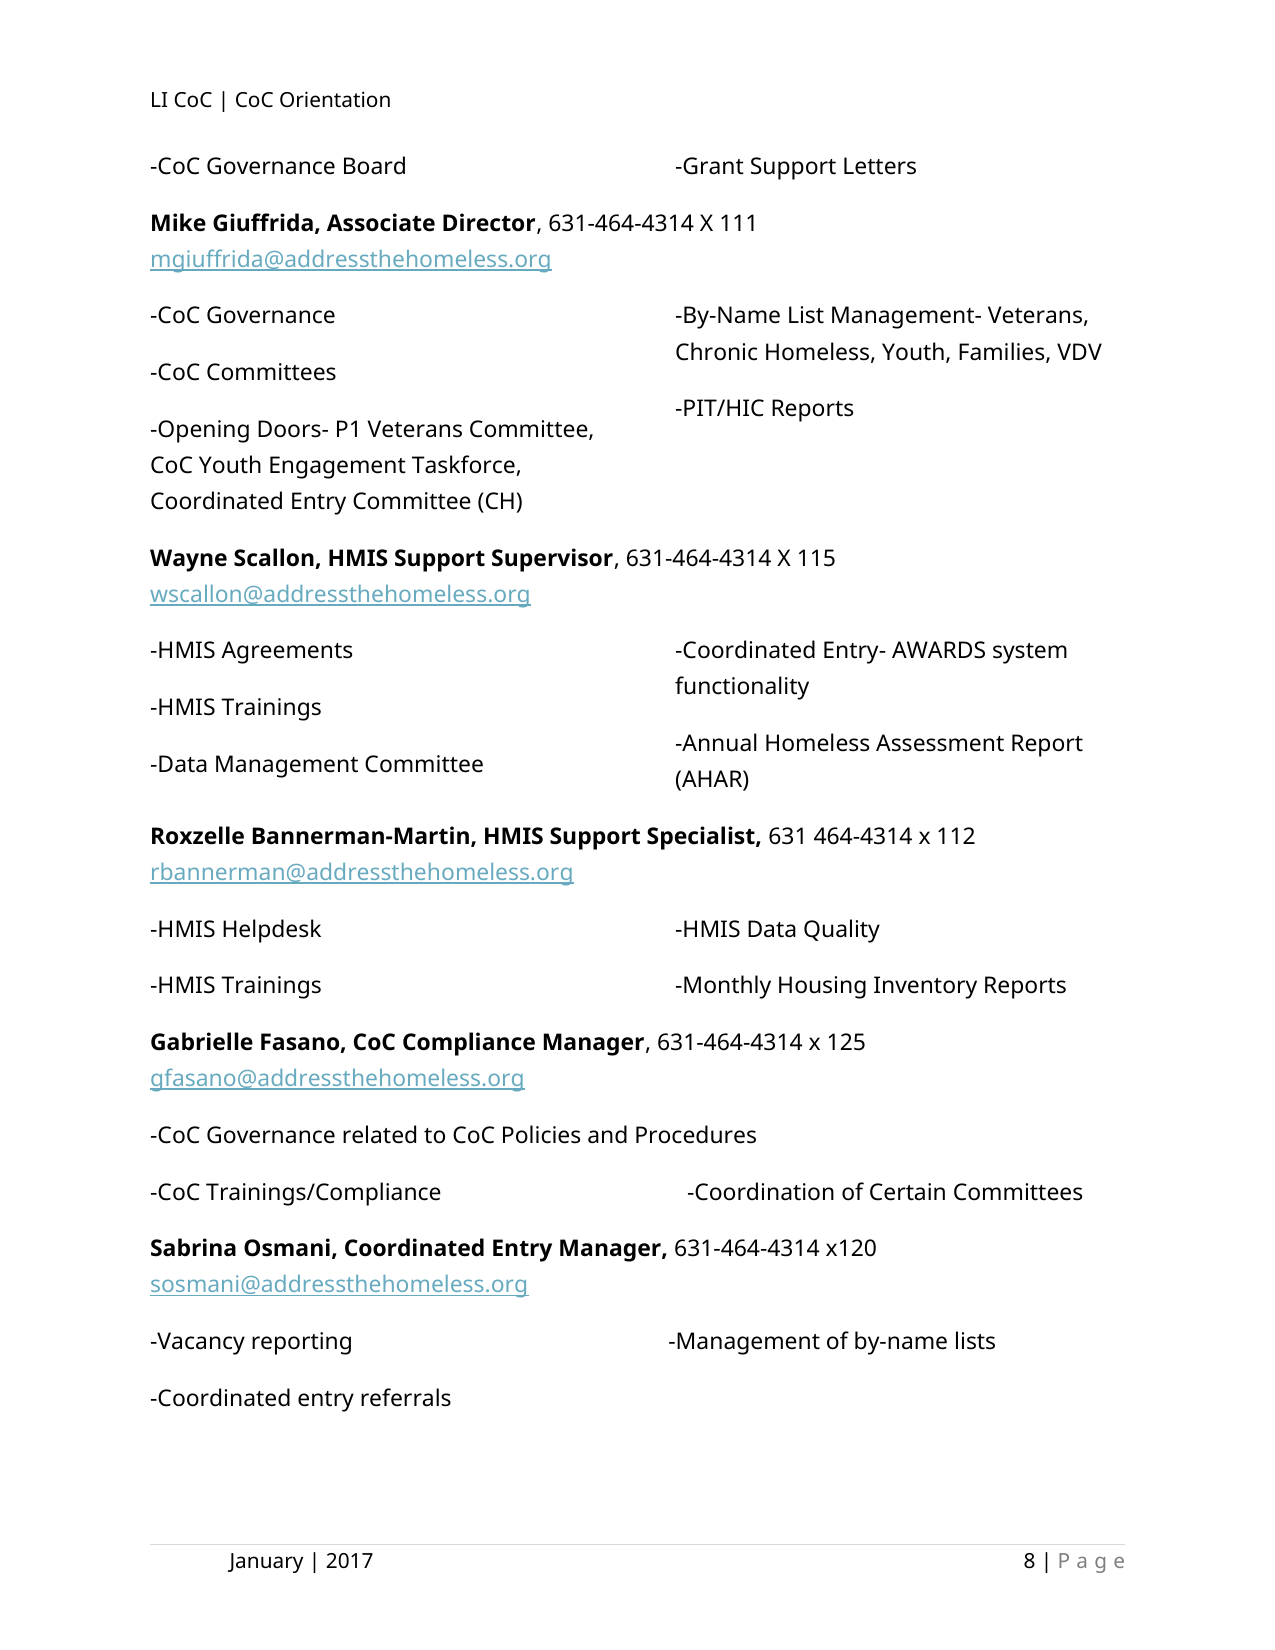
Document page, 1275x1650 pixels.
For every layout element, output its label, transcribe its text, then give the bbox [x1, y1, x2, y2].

text Mike Giuffrida, Associate Director, 631-464-4314 X 111 mgiuffrida@addressthehomeless.org [150, 207, 1125, 274]
text -HMIS Trainings [150, 691, 600, 722]
text -Vacancy reporting -Management of by-name lists [150, 1325, 1125, 1356]
text -Data Management Committee [150, 748, 600, 779]
text -HMIS Agreements [150, 634, 600, 666]
text -Monthly Housing Inventory Reports [675, 969, 1125, 1001]
text -CoC Committees [150, 356, 600, 387]
text -CoC Governance related to CoC Policies and Procedures [150, 1119, 1125, 1150]
text -CoC Governance Board [150, 150, 600, 181]
text -HMIS Trainings [150, 969, 600, 1001]
text -Grant Support Letters [675, 150, 1125, 181]
text -Coordinated Entry- AWARDS system functionality [675, 634, 1125, 702]
text Roxzelle Bannerman-Martin, HMIS Support Specialist, 631 464-4314 x 112 rbannerman@addressthehomeless.org [150, 820, 1125, 887]
text Gabrielle Fasano, CoC Compliance Manager, 631-464-4314 x 125 gfasano@addressthehomeless.org [150, 1026, 1125, 1093]
text -Annual Homeless Assessment Report (AHAR) [675, 727, 1125, 794]
text -Opening Doors- P1 Veterans Committee, CoC Youth Engagement Taskforce, Coordinated Entry Committee (CH) [150, 413, 600, 516]
text -CoC Trainings/Compliance -Coordination of Certain Committees [150, 1176, 1125, 1207]
text -CoC Governance [150, 299, 600, 331]
text Wayne Scallon, HMIS Support Supervisor, 631-464-4314 X 115 wscallon@addressthehomeless.org [150, 542, 1125, 609]
text -PIT/HIC Reports [675, 392, 1125, 423]
text Sabrina Osmani, Coordinated Entry Manager, 631-464-4314 x120 sosmani@addressthehomeless.org [150, 1232, 1125, 1299]
text -HMIS Data Quality [675, 912, 1125, 944]
text -By-Name List Management- Veterans, Chronic Homeless, Youth, Families, VDV [675, 299, 1125, 367]
text -HMIS Helpdesk [150, 912, 600, 944]
text -Coordinated entry referrals [150, 1382, 1125, 1413]
